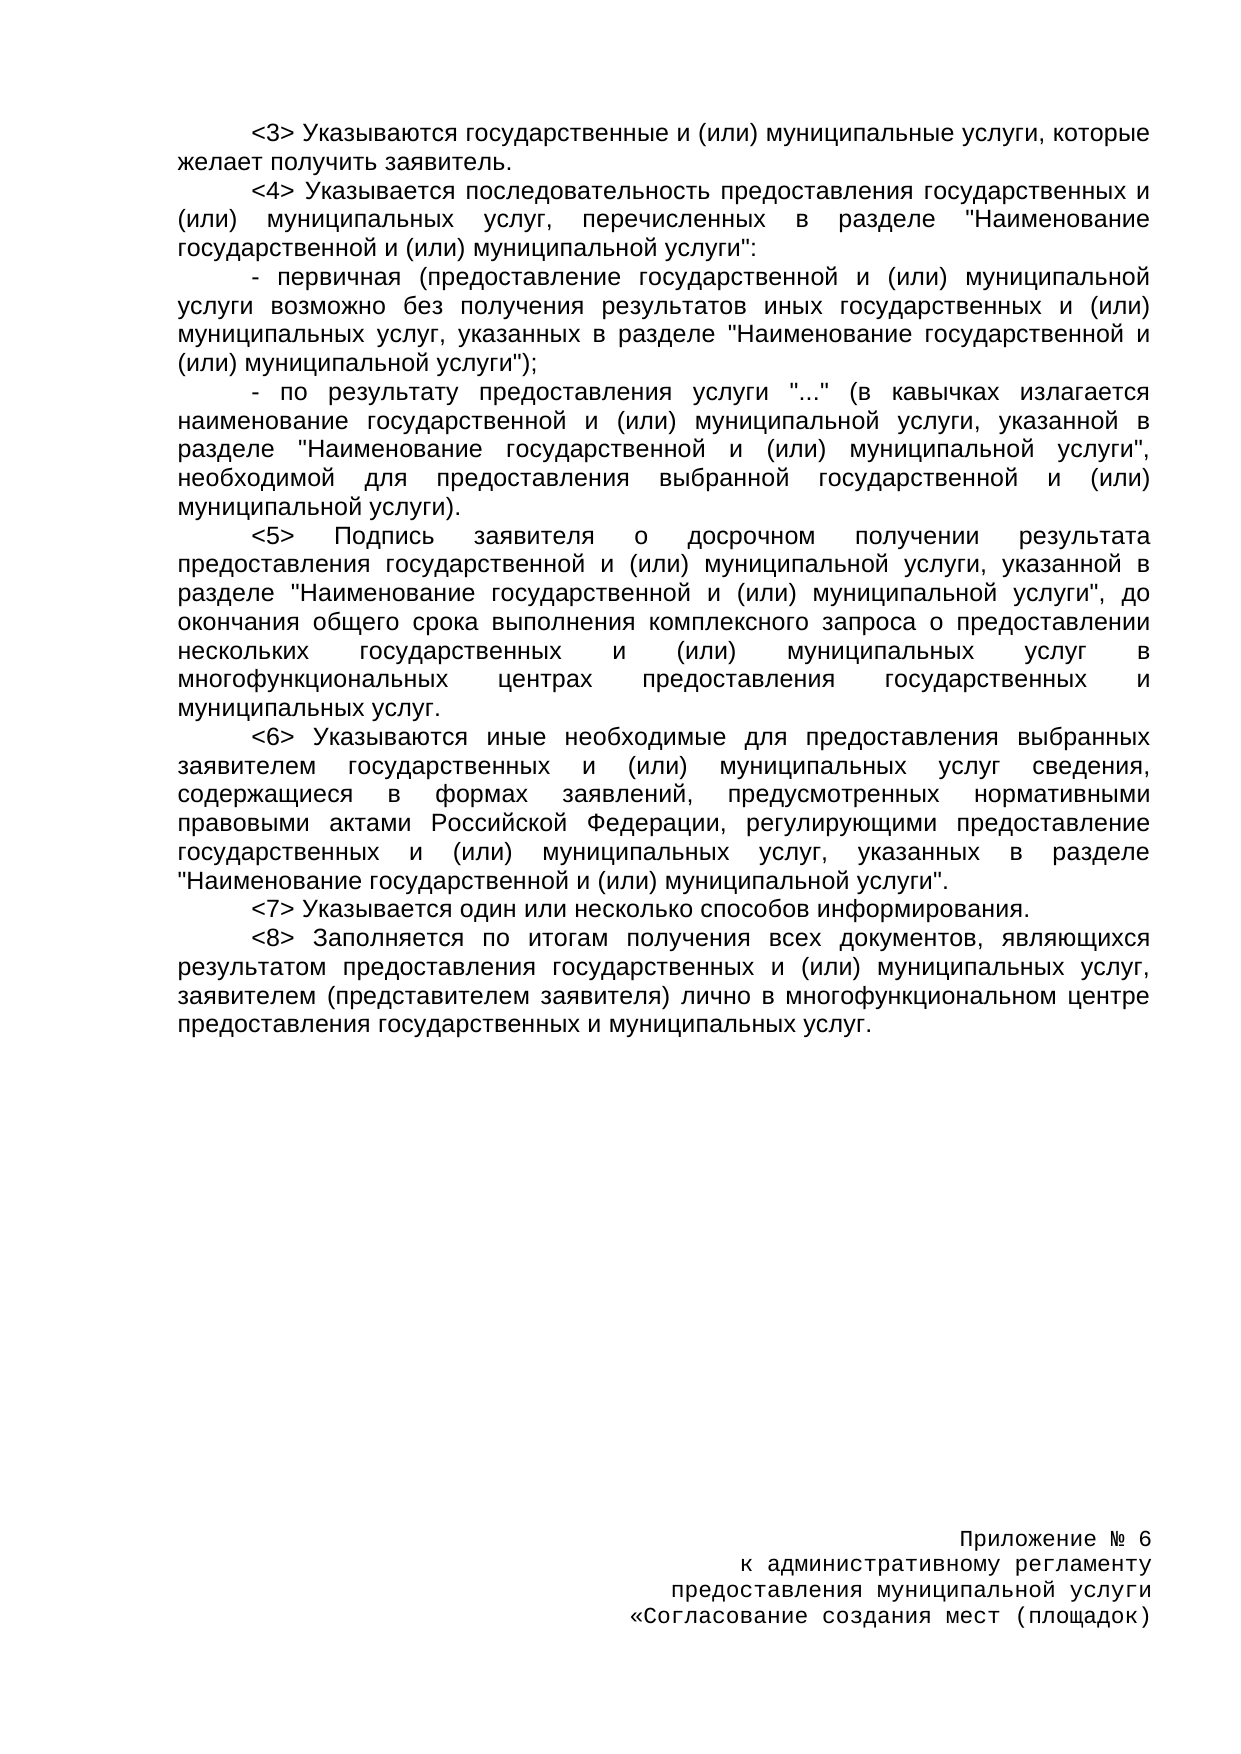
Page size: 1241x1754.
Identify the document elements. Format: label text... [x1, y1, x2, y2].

text - первичная (предоставление государственной и (или) муниципальной услуги возможно без получения результатов иных государственных и (или) муниципальных услуг, указанных в разделе "Наименование государственной и (или) муниципальной услуги"); [177, 262, 1152, 377]
text <5> Подпись заявителя о досрочном получении результата предоставления государственной и (или) муниципальной услуги, указанной в разделе "Наименование государственной и (или) муниципальной услуги", до окончания общего срока выполнения комплексного запроса о предоставлении нескольких государственных и (или) муниципальных услуг в многофункциональных центрах предоставления государственных и муниципальных услуг. [177, 521, 1152, 722]
text Приложение № 6 [627, 1527, 1152, 1553]
text <3> Указываются государственные и (или) муниципальные услуги, которые желает получить заявитель. [177, 118, 1152, 176]
text «Согласование создания мест (площадок) [627, 1605, 1152, 1631]
text <7> Указывается один или несколько способов информирования. [177, 894, 1152, 923]
text <8> Заполняется по итогам получения всех документов, являющихся результатом предоставления государственных и (или) муниципальных услуг, заявителем (представителем заявителя) лично в многофункциональном центре предоставления государственных и муниципальных услуг. [177, 923, 1152, 1038]
text к административному регламенту [627, 1553, 1152, 1579]
text - по результату предоставления услуги "..." (в кавычках излагается наименование государственной и (или) муниципальной услуги, указанной в разделе "Наименование государственной и (или) муниципальной услуги", необходимой для предоставления выбранной государственной и (или) муниципальной услуги). [177, 377, 1152, 521]
text <4> Указывается последовательность предоставления государственных и (или) муниципальных услуг, перечисленных в разделе "Наименование государственной и (или) муниципальной услуги": [177, 176, 1152, 262]
text предоставления муниципальной услуги [627, 1579, 1152, 1605]
text <6> Указываются иные необходимые для предоставления выбранных заявителем государственных и (или) муниципальных услуг сведения, содержащиеся в формах заявлений, предусмотренных нормативными правовыми актами Российской Федерации, регулирующими предоставление государственных и (или) муниципальных услуг, указанных в разделе "Наименование государственной и (или) муниципальной услуги". [177, 722, 1152, 894]
